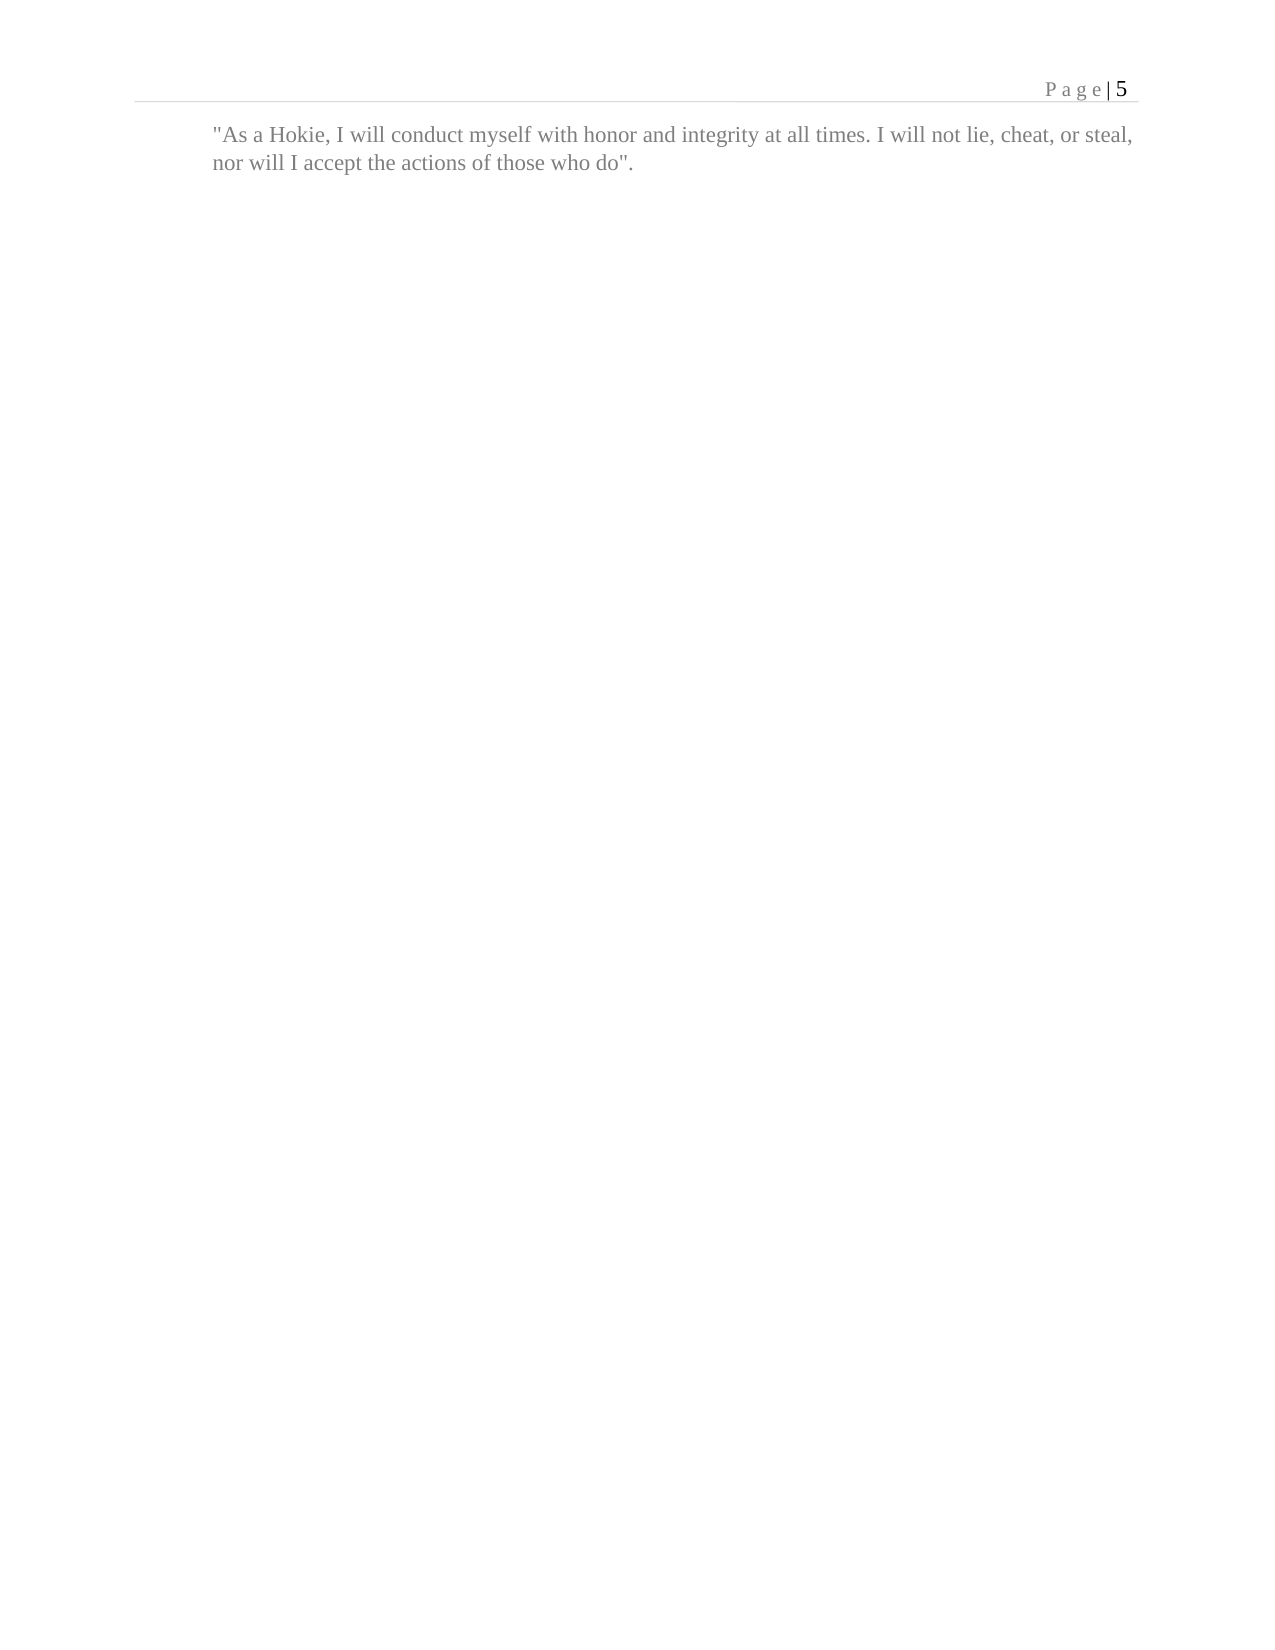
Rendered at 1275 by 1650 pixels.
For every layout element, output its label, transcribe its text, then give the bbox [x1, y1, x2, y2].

text "As a Hokie, I will conduct myself with honor and integrity at all times. I will not lie, cheat, or steal, nor will I accept the actions of those who do". [212, 121, 1136, 176]
